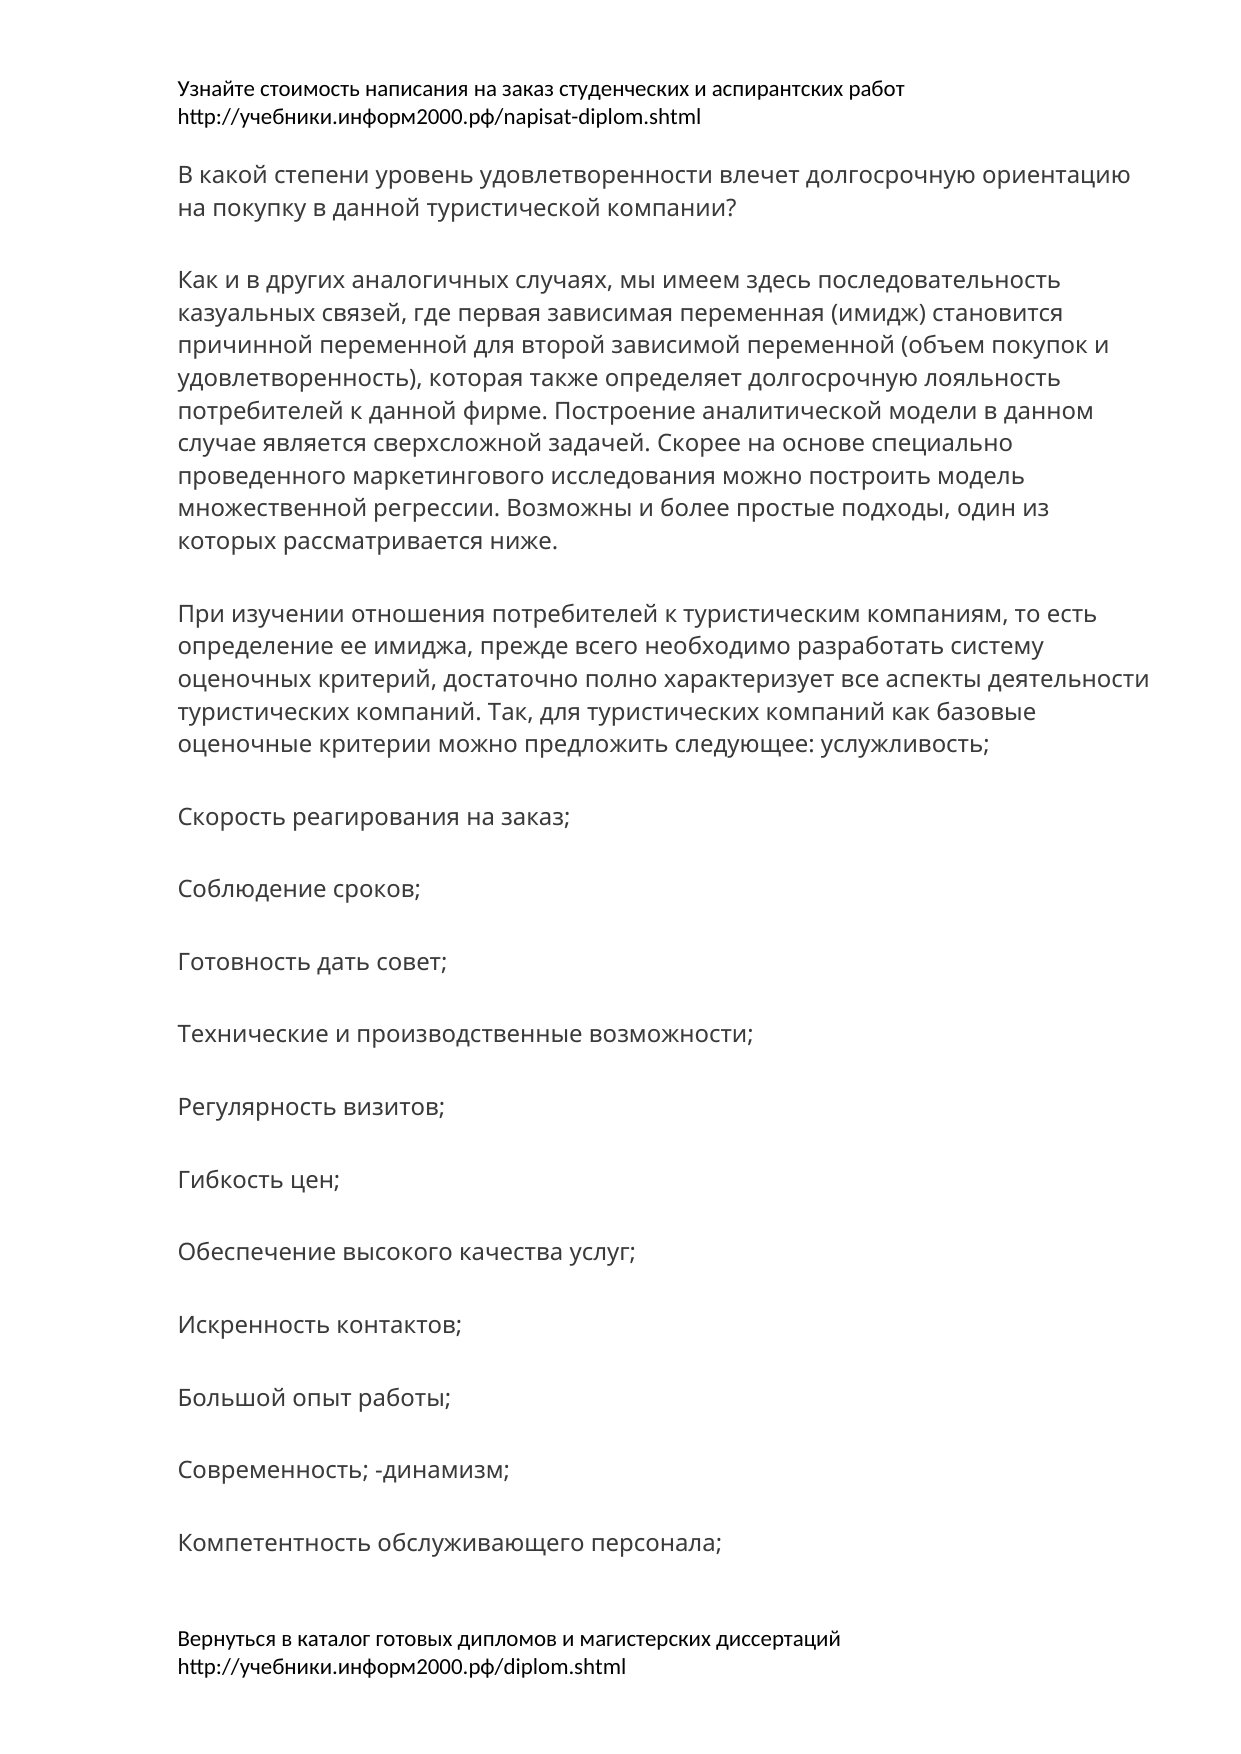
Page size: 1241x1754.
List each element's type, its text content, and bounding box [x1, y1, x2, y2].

text Современность; -динамизм; [177, 1453, 1152, 1486]
text Технические и производственные возможности; [177, 1017, 1152, 1050]
text Искренность контактов; [177, 1308, 1152, 1340]
text Скорость реагирования на заказ; [177, 799, 1152, 832]
text Соблюдение сроков; [177, 872, 1152, 905]
text Регулярность визитов; [177, 1090, 1152, 1122]
text Готовность дать совет; [177, 945, 1152, 977]
text Большой опыт работы; [177, 1380, 1152, 1413]
text Как и в других аналогичных случаях, мы имеем здесь последовательность казуальных связей, где первая зависимая переменная (имидж) становится причинной переменной для второй зависимой переменной (объем покупок и удовлетворенность), которая также определяет долгосрочную лояльность потребителей к данной фирме. Построение аналитической модели в данном случае является сверхсложной задачей. Скорее на основе специально проведенного маркетингового исследования можно построить модель множественной регрессии. Возможны и более простые подходы, один из которых рассматривается ниже. [177, 263, 1152, 556]
text Компетентность обслуживающего персонала; [177, 1526, 1152, 1558]
text При изучении отношения потребителей к туристическим компаниям, то есть определение ее имиджа, прежде всего необходимо разработать систему оценочных критерий, достаточно полно характеризует все аспекты деятельности туристических компаний. Так, для туристических компаний как базовые оценочные критерии можно предложить следующее: услужливость; [177, 596, 1152, 759]
text Гибкость цен; [177, 1162, 1152, 1195]
text Обеспечение высокого качества услуг; [177, 1235, 1152, 1268]
text В какой степени уровень удовлетворенности влечет долгосрочную ориентацию на покупку в данной туристической компании? [177, 158, 1152, 223]
